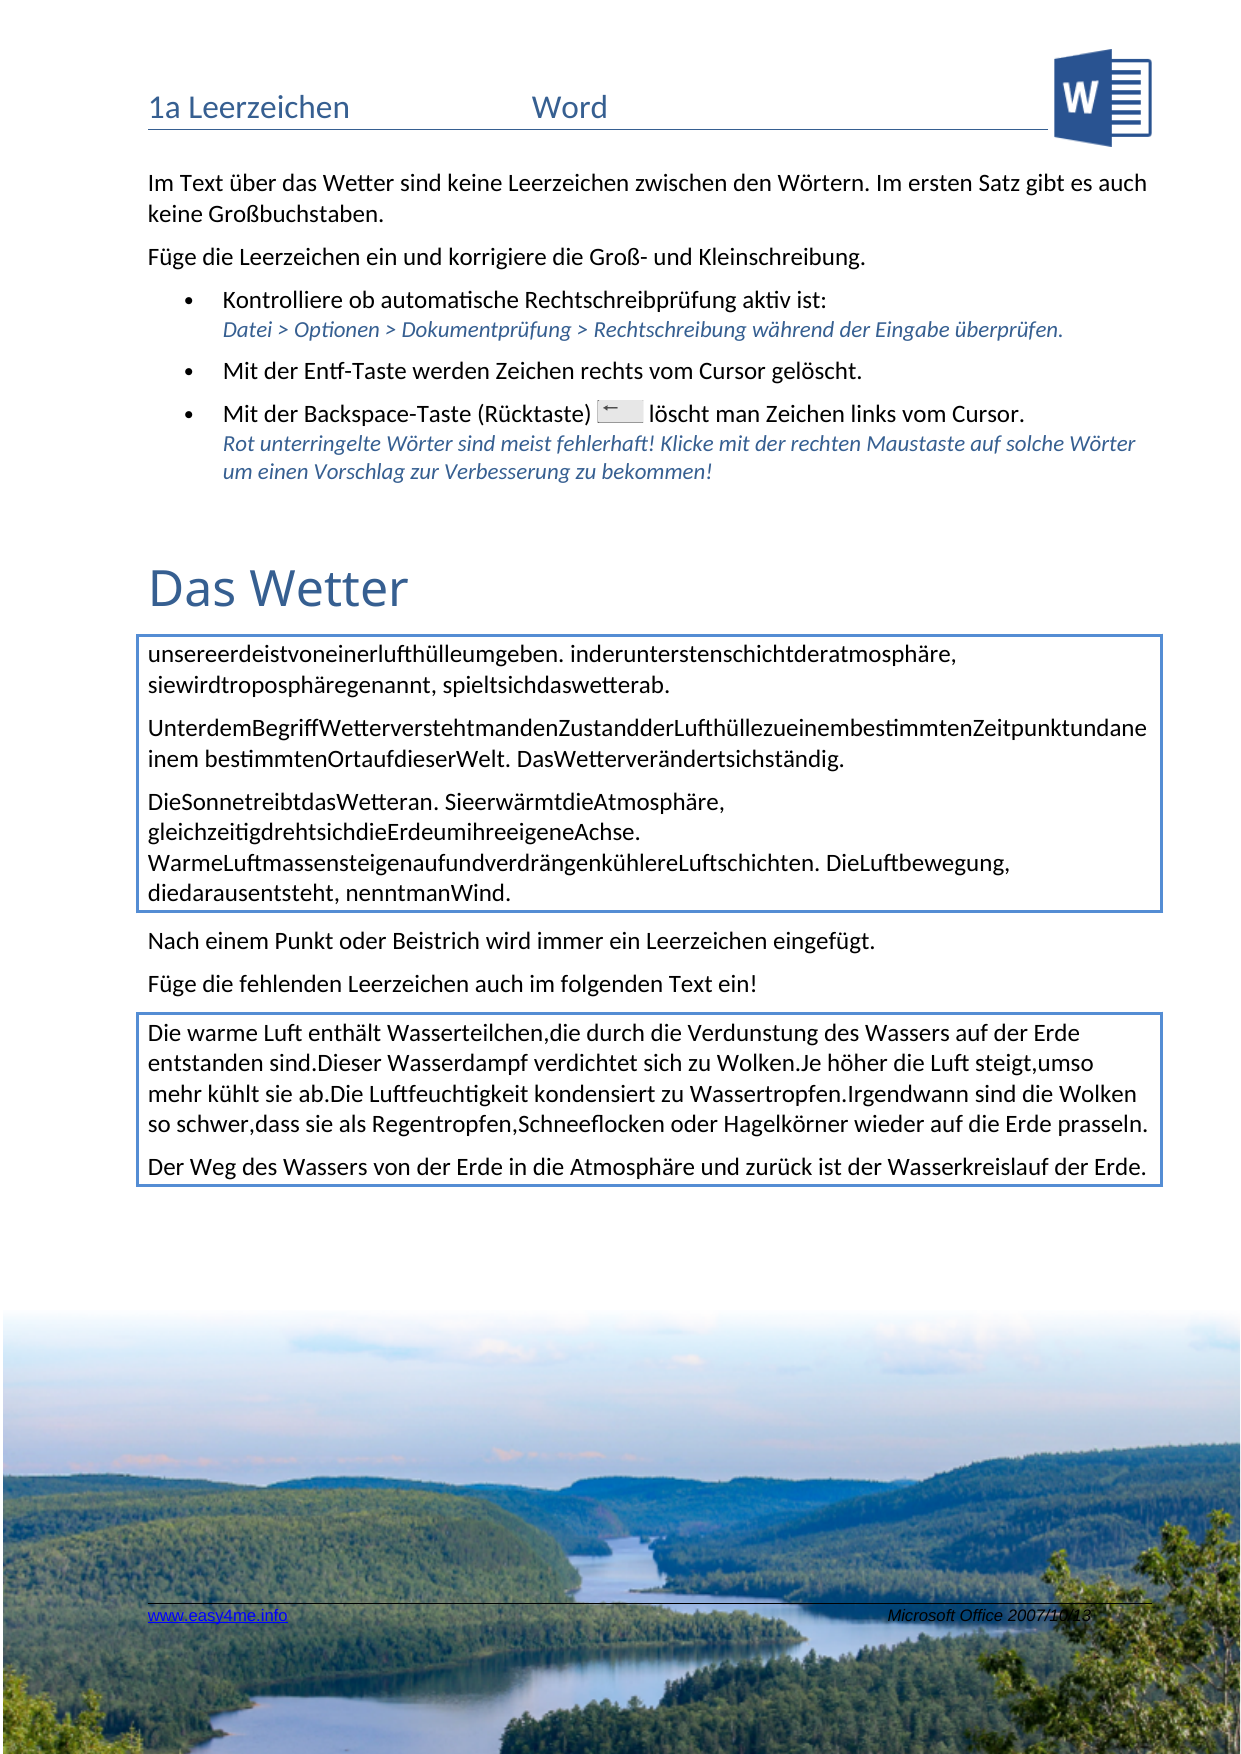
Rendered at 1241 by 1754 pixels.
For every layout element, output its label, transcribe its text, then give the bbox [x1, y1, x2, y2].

text DieSonnetreibtdasWetteran. SieerwärmtdieAtmosphäre, gleichzeitigdrehtsichdieErdeumihreeigeneAchse. WarmeLuftmassensteigenaufundverdrängenkühlereLuftschichten. DieLuftbewegung, diedarausentsteht, nenntmanWind. [139, 781, 1160, 910]
subtitle Das Wetter [148, 553, 1152, 621]
picture [597, 400, 644, 423]
list Kontrolliere ob automatische Rechtschreibprüfung aktiv ist: Datei > Optionen > Dokumentprüfung > Rechtschreibung während der Eingabe überprüfen. [185, 284, 1152, 343]
text Der Weg des Wassers von der Erde in die Atmosphäre und zurück ist der Wasserkreislauf der Erde. [139, 1146, 1160, 1184]
text Füge die fehlenden Leerzeichen auch im folgenden Text ein! [148, 968, 1152, 999]
text Die warme Luft enthält Wasserteilchen,die durch die Verdunstung des Wassers auf der Erde entstanden sind.Dieser Wasserdampf verdichtet sich zu Wolken.Je höher die Luft steigt,umso mehr kühlt sie ab.Die Luftfeuchtigkeit kondensiert zu Wassertropfen.Irgendwann sind die Wolken so schwer,dass sie als Regentropfen,Schneeflocken oder Hagelkörner wieder auf die Erde prasseln. [139, 1015, 1160, 1139]
picture [1054, 49, 1152, 147]
list Mit der Backspace-Taste (Rücktaste) löscht man Zeichen links vom Cursor. Rot unterringelte Wörter sind meist fehlerhaft! Klicke mit der rechten Maustaste auf solche Wörter um einen Vorschlag zur Verbesserung zu bekommen! [185, 398, 1152, 485]
text unsereerdeistvoneinerlufthülleumgeben. inderunterstenschichtderatmosphäre, siewirdtroposphäregenannt, spieltsichdaswetterab. [139, 637, 1160, 700]
text Nach einem Punkt oder Beistrich wird immer ein Leerzeichen eingefügt. [148, 926, 1152, 956]
picture [3, 1310, 1241, 1754]
text Füge die Leerzeichen ein und korrigiere die Groß- und Kleinschreibung. [148, 241, 1152, 272]
text UnterdemBegriffWetterverstehtmandenZustandderLufthüllezueinembestimmtenZeitpunktundaneinem bestimmtenOrtaufdieserWelt. DasWetterverändertsichständig. [139, 707, 1160, 773]
list Mit der Entf-Taste werden Zeichen rechts vom Cursor gelöscht. [185, 355, 1152, 386]
text Im Text über das Wetter sind keine Leerzeichen zwischen den Wörtern. Im ersten Satz gibt es auch keine Großbuchstaben. [148, 168, 1152, 229]
